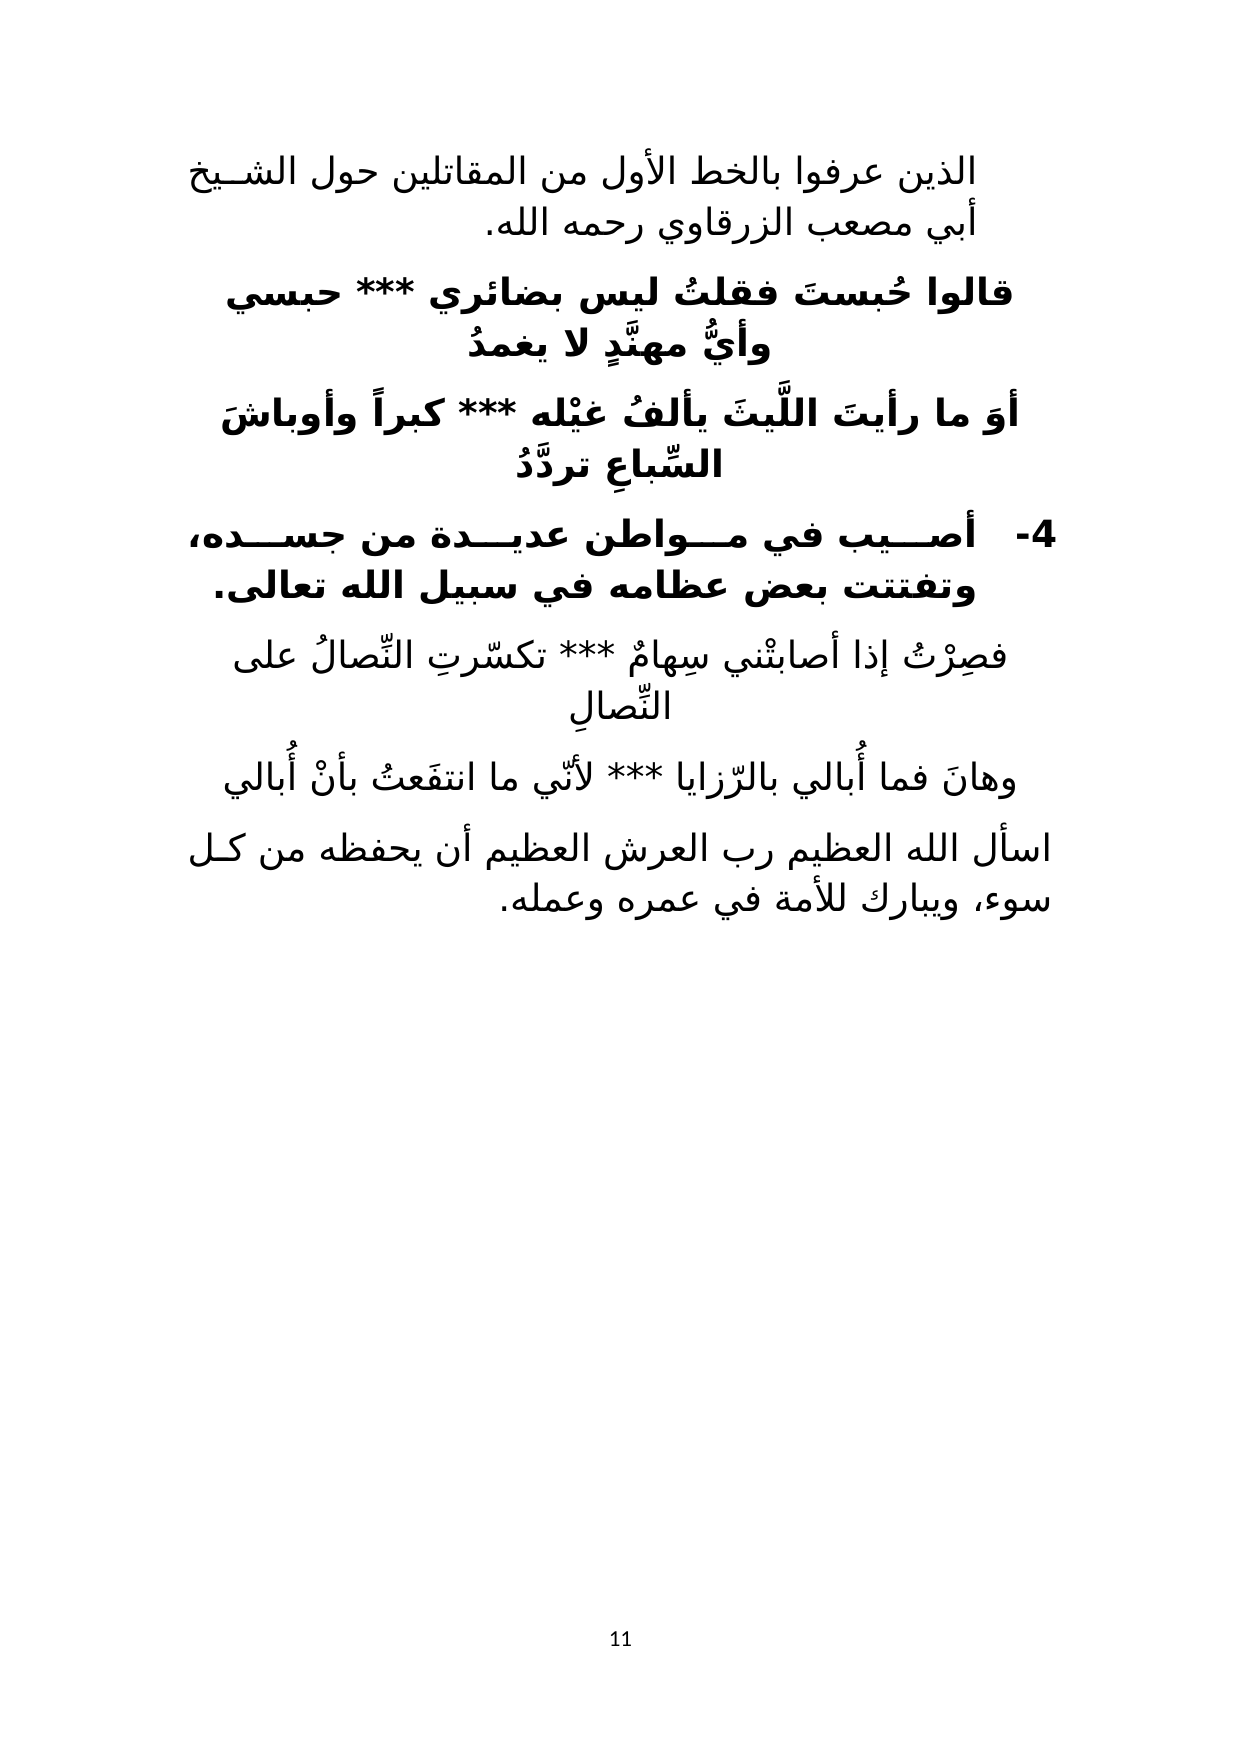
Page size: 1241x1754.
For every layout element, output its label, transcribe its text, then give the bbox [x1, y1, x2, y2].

text اسأل الله العظيم رب العرش العظيم أن يحفظه من كل سوء، ويبارك للأمة في عمره وعمله. [187, 826, 1053, 920]
text قالوا حُبستَ فقلتُ ليس بضائري *** حبسي وأيُّ مهنَّدٍ لا يغمدُ [187, 271, 1053, 365]
list أصيب في مواطن عديدة من جسده، وتفتتت بعض عظامه في سبيل الله تعالى. [187, 513, 1015, 607]
text فصِرْتُ إذا أصابتْني سِهامٌ *** تكسّرتِ النِّصالُ على النِّصالِ [187, 634, 1053, 728]
text أوَ ما رأيتَ اللَّيثَ يألفُ غيْله *** كبراً وأوباشَ السِّباعِ تردَّدُ [187, 392, 1053, 486]
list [187, 150, 1015, 244]
text وهانَ فما أُبالي بالرّزايا *** لأنّي ما انتفَعتُ بأنْ أُبالي [187, 755, 1053, 799]
